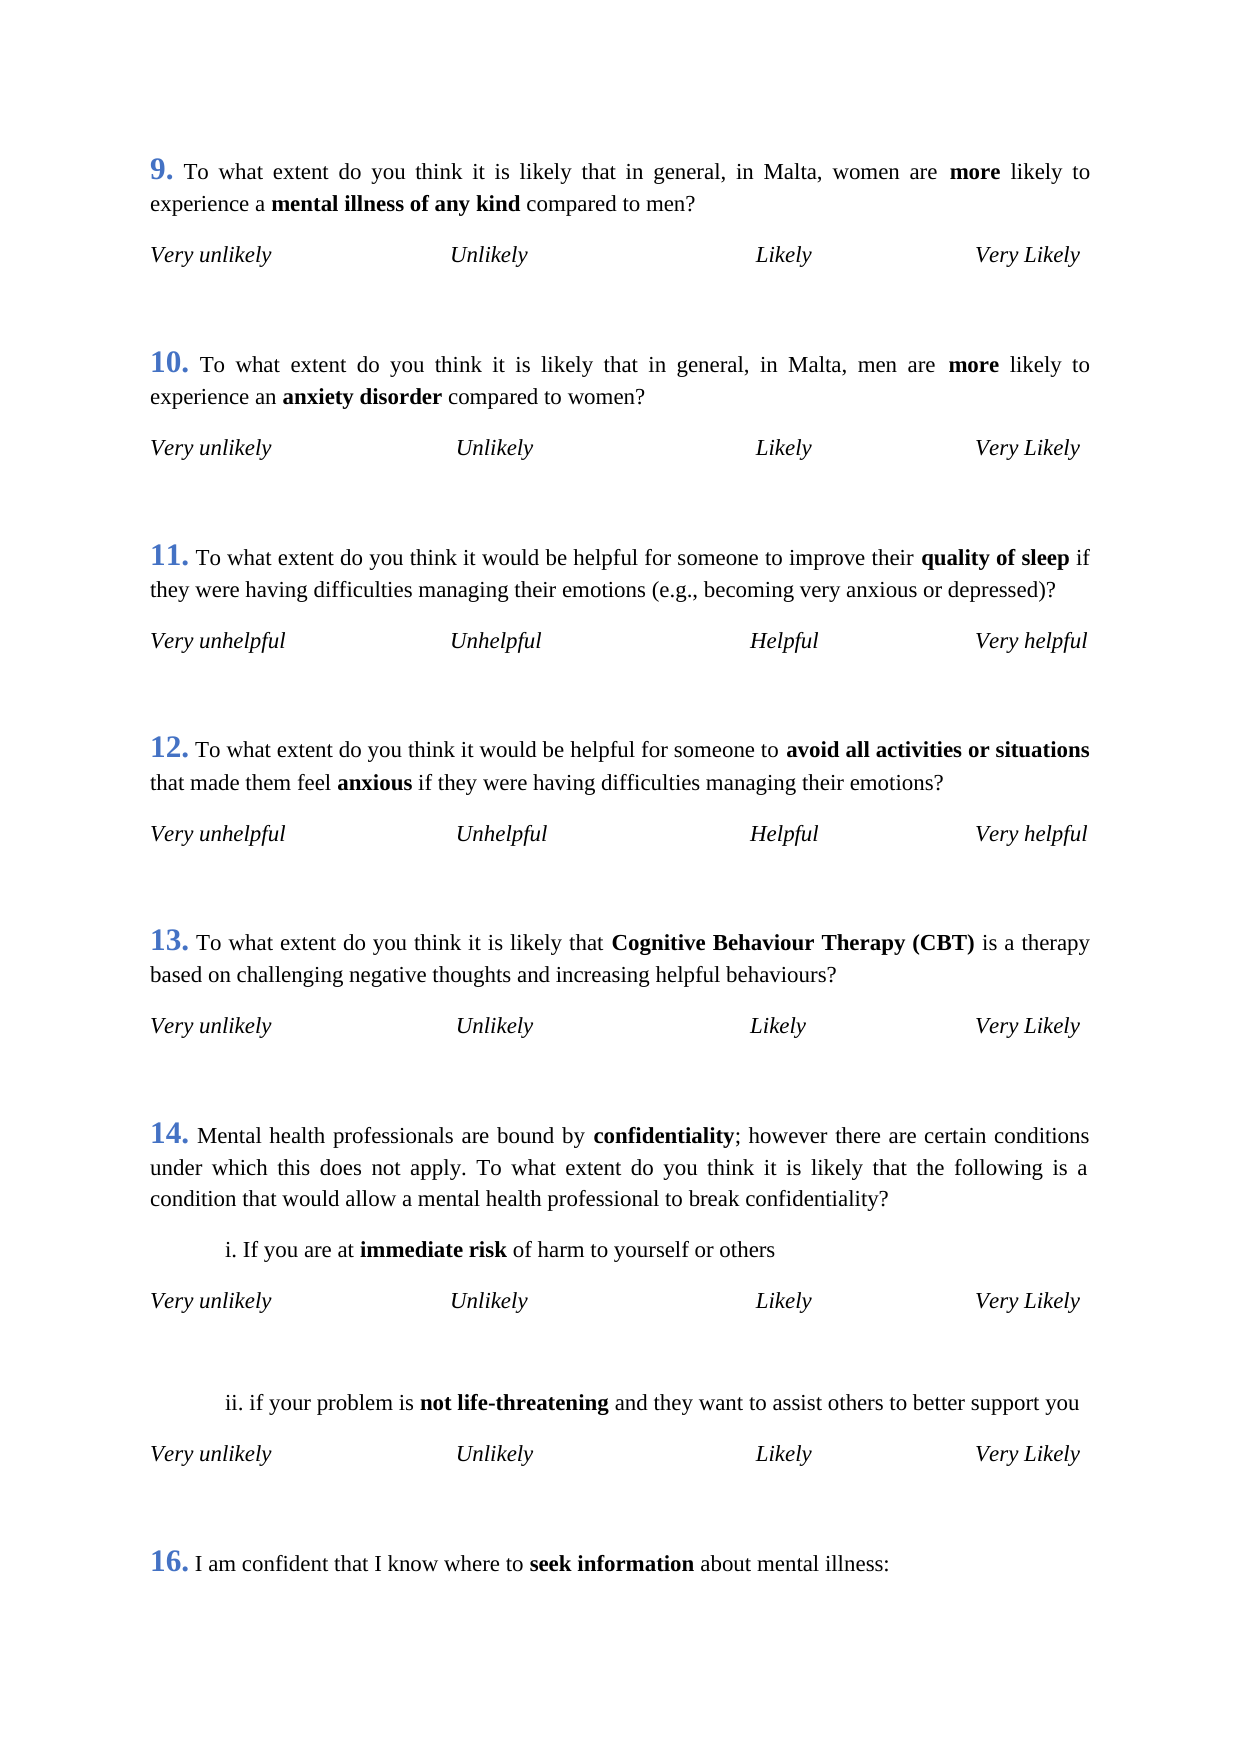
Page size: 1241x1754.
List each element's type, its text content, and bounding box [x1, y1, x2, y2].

text 13. To what extent do you think it is likely that Cognitive Behaviour Therapy (CBT) is a therapy based on challenging negative thoughts and increasing helpful behaviours? [150, 922, 1090, 988]
text 9. To what extent do you think it is likely that in general, in Malta, women are more likely to experience a mental illness of any kind compared to men? [150, 150, 1090, 216]
text Very unlikely Unlikely Likely Very Likely [150, 1287, 1090, 1313]
text 12. To what extent do you think it would be helpful for someone to avoid all activities or situations that made them feel anxious if they were having difficulties managing their emotions? [150, 729, 1090, 795]
text i. If you are at immediate risk of harm to yourself or others [150, 1236, 1090, 1262]
text 10. To what extent do you think it is likely that in general, in Malta, men are more likely to experience an anxiety disorder compared to women? [150, 343, 1090, 409]
text Very unhelpful Unhelpful Helpful Very helpful [150, 627, 1090, 653]
text 14. Mental health professionals are bound by confidentiality; however there are certain conditions under which this does not apply. To what extent do you think it is likely that the following is a condition that would allow a mental health professional to break confidentiality? [150, 1114, 1090, 1211]
text 11. To what extent do you think it would be helpful for someone to improve their quality of sleep if they were having difficulties managing their emotions (e.g., becoming very anxious or depressed)? [150, 536, 1090, 602]
text Very unlikely Unlikely Likely Very Likely [150, 241, 1090, 267]
text Very unlikely Unlikely Likely Very Likely [150, 1012, 1090, 1039]
text Very unlikely Unlikely Likely Very Likely [150, 434, 1090, 460]
text Very unhelpful Unhelpful Helpful Very helpful [150, 819, 1090, 846]
text Very unlikely Unlikely Likely Very Likely [150, 1440, 1090, 1466]
text 16. I am confident that I know where to seek information about mental illness: [150, 1542, 1090, 1578]
text ii. if your problem is not life-threatening and they want to assist others to better support you [150, 1389, 1090, 1415]
